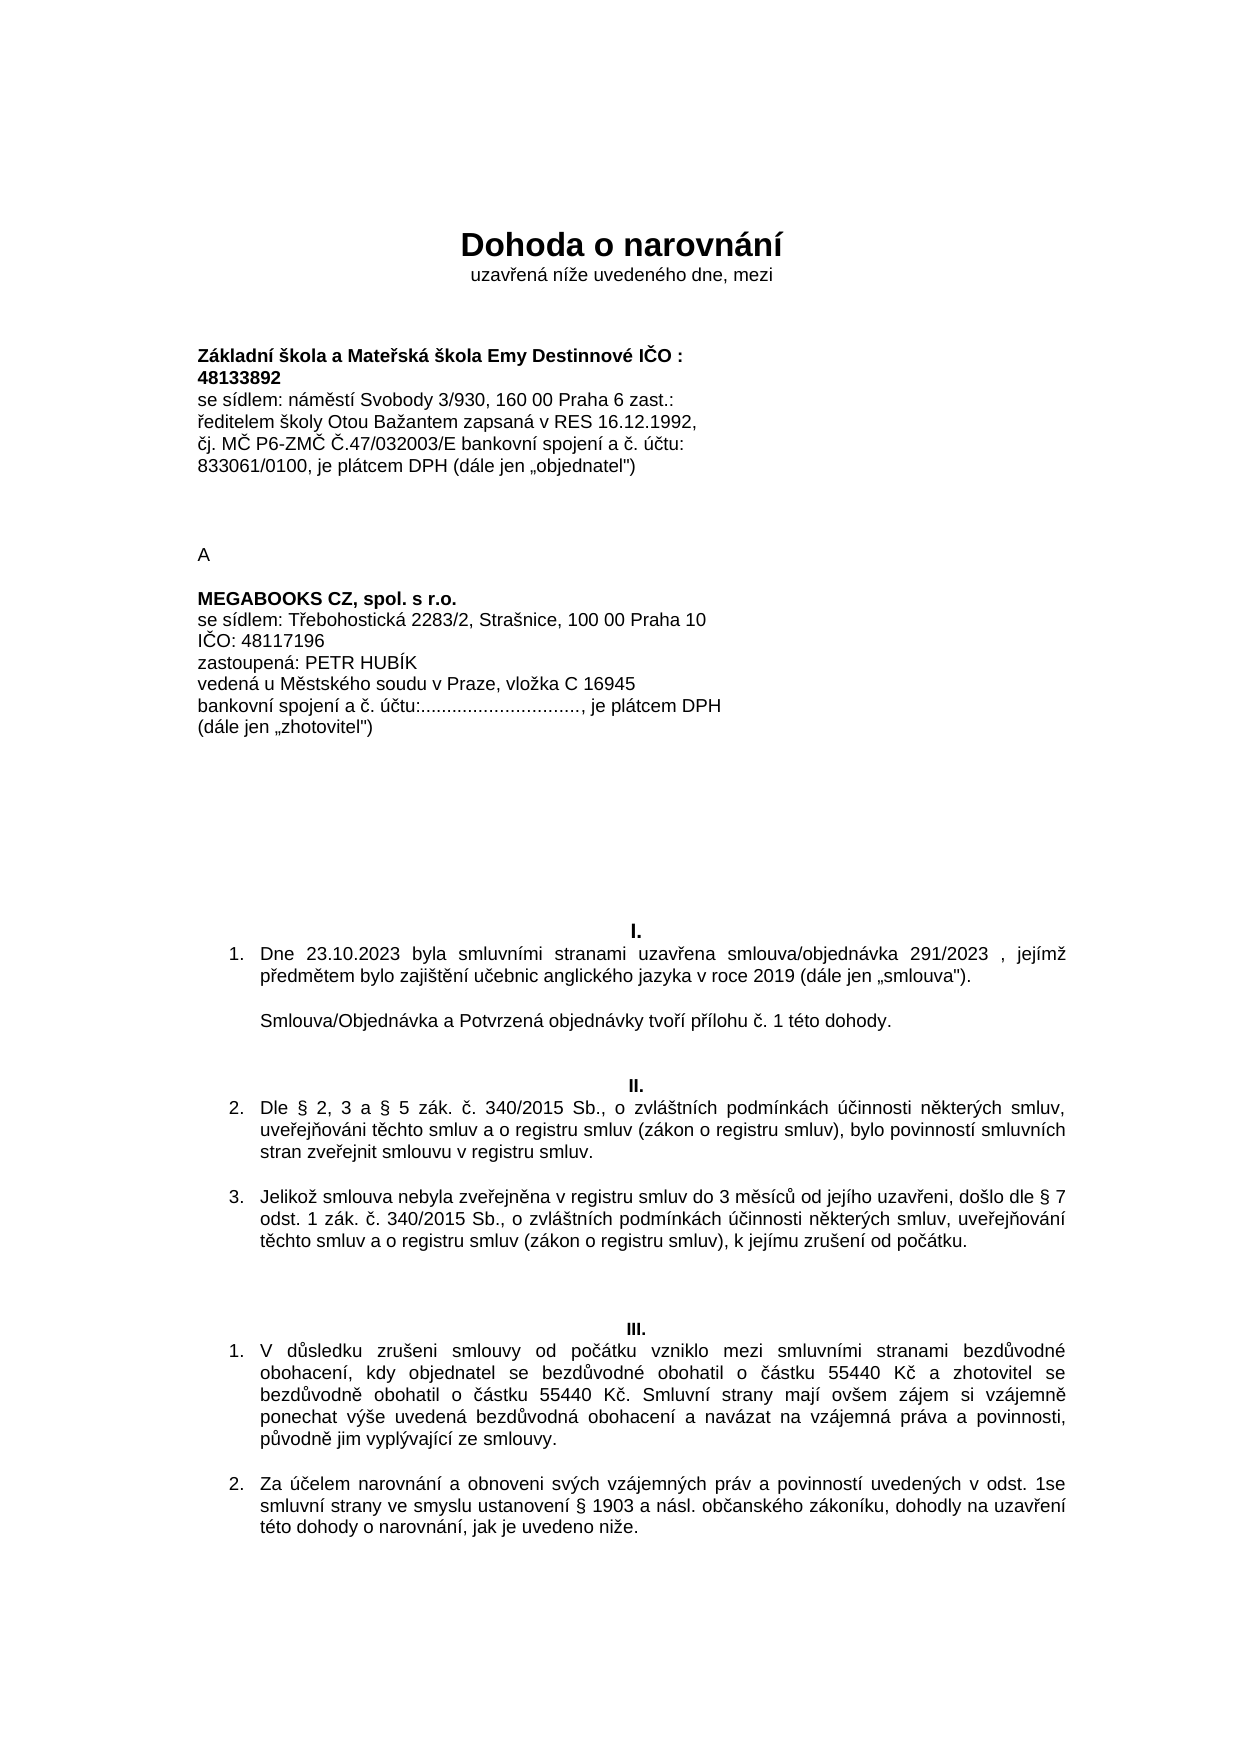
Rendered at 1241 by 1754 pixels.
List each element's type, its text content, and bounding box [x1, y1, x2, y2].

list Dle § 2, 3 a § 5 zák. č. 340/2015 Sb., o zvláštních podmínkách účinnosti některých smluv, uveřejňováni těchto smluv a o registru smluv (zákon o registru smluv), bylo povinností smluvních stran zveřejnit smlouvu v registru smluv. [229, 1097, 1066, 1163]
subtitle III. [206, 1318, 1066, 1340]
list Jelikož smlouva nebyla zveřejněna v registru smluv do 3 měsíců od jejího uzavřeni, došlo dle § 7 odst. 1 zák. č. 340/2015 Sb., o zvláštních podmínkách účinnosti některých smluv, uveřejňování těchto smluv a o registru smluv (zákon o registru smluv), k jejímu zrušení od počátku. [229, 1186, 1066, 1252]
text Smlouva/Objednávka a Potvrzená objednávky tvoří přílohu č. 1 této dohody. [260, 1011, 1066, 1031]
text bankovní spojení a č. účtu: , je plátcem DPH [197, 695, 1066, 717]
text vedená u Městského soudu v Praze, vložka C 16945 [197, 674, 1066, 695]
list Za účelem narovnání a obnoveni svých vzájemných práv a povinností uvedených v odst. 1se smluvní strany ve smyslu ustanovení § 1903 a násl. občanského zákoníku, dohodly na uzavření této dohody o narovnání, jak je uvedeno niže. [229, 1472, 1066, 1538]
text se sídlem: Třebohostická 2283/2, Strašnice, 100 00 Praha 10 IČO: 48117196 [197, 609, 718, 652]
text uzavřená níže uvedeného dne, mezi [197, 264, 1046, 285]
list V důsledku zrušeni smlouvy od počátku vzniklo mezi smluvními stranami bezdůvodné obohacení, kdy objednatel se bezdůvodné obohatil o částku 55440 Kč a zhotovitel se bezdůvodně obohatil o částku 55440 Kč. Smluvní strany mají ovšem zájem si vzájemně ponechat výše uvedená bezdůvodná obohacení a navázat na vzájemná práva a povinnosti, původně jim vyplývající ze smlouvy. [229, 1340, 1066, 1449]
subtitle II. [206, 1075, 1066, 1097]
text I. [206, 921, 1066, 943]
text se sídlem: náměstí Svobody 3/930, 160 00 Praha 6 zast.: ředitelem školy Otou Bažantem zapsaná v RES 16.12.1992, čj. MČ P6-ZMČ Č.47/032003/E bankovní spojení a č. účtu: 833061/0100, je plátcem DPH (dále jen „objednatel") [197, 389, 718, 477]
text A [197, 545, 1066, 566]
text (dále jen „zhotovitel") [197, 717, 1066, 738]
subtitle Základní škola a Mateřská škola Emy Destinnové IČO : 48133892 [197, 345, 704, 389]
subtitle MEGABOOKS CZ, spol. s r.o. [197, 588, 1066, 609]
subtitle Dohoda o narovnání [197, 227, 1046, 264]
list Dne 23.10.2023 byla smluvními stranami uzavřena smlouva/objednávka 291/2023 , jejímž předmětem bylo zajištění učebnic anglického jazyka v roce 2019 (dále jen „smlouva"). [229, 943, 1066, 987]
text zastoupená: PETR HUBÍK [197, 652, 1066, 674]
